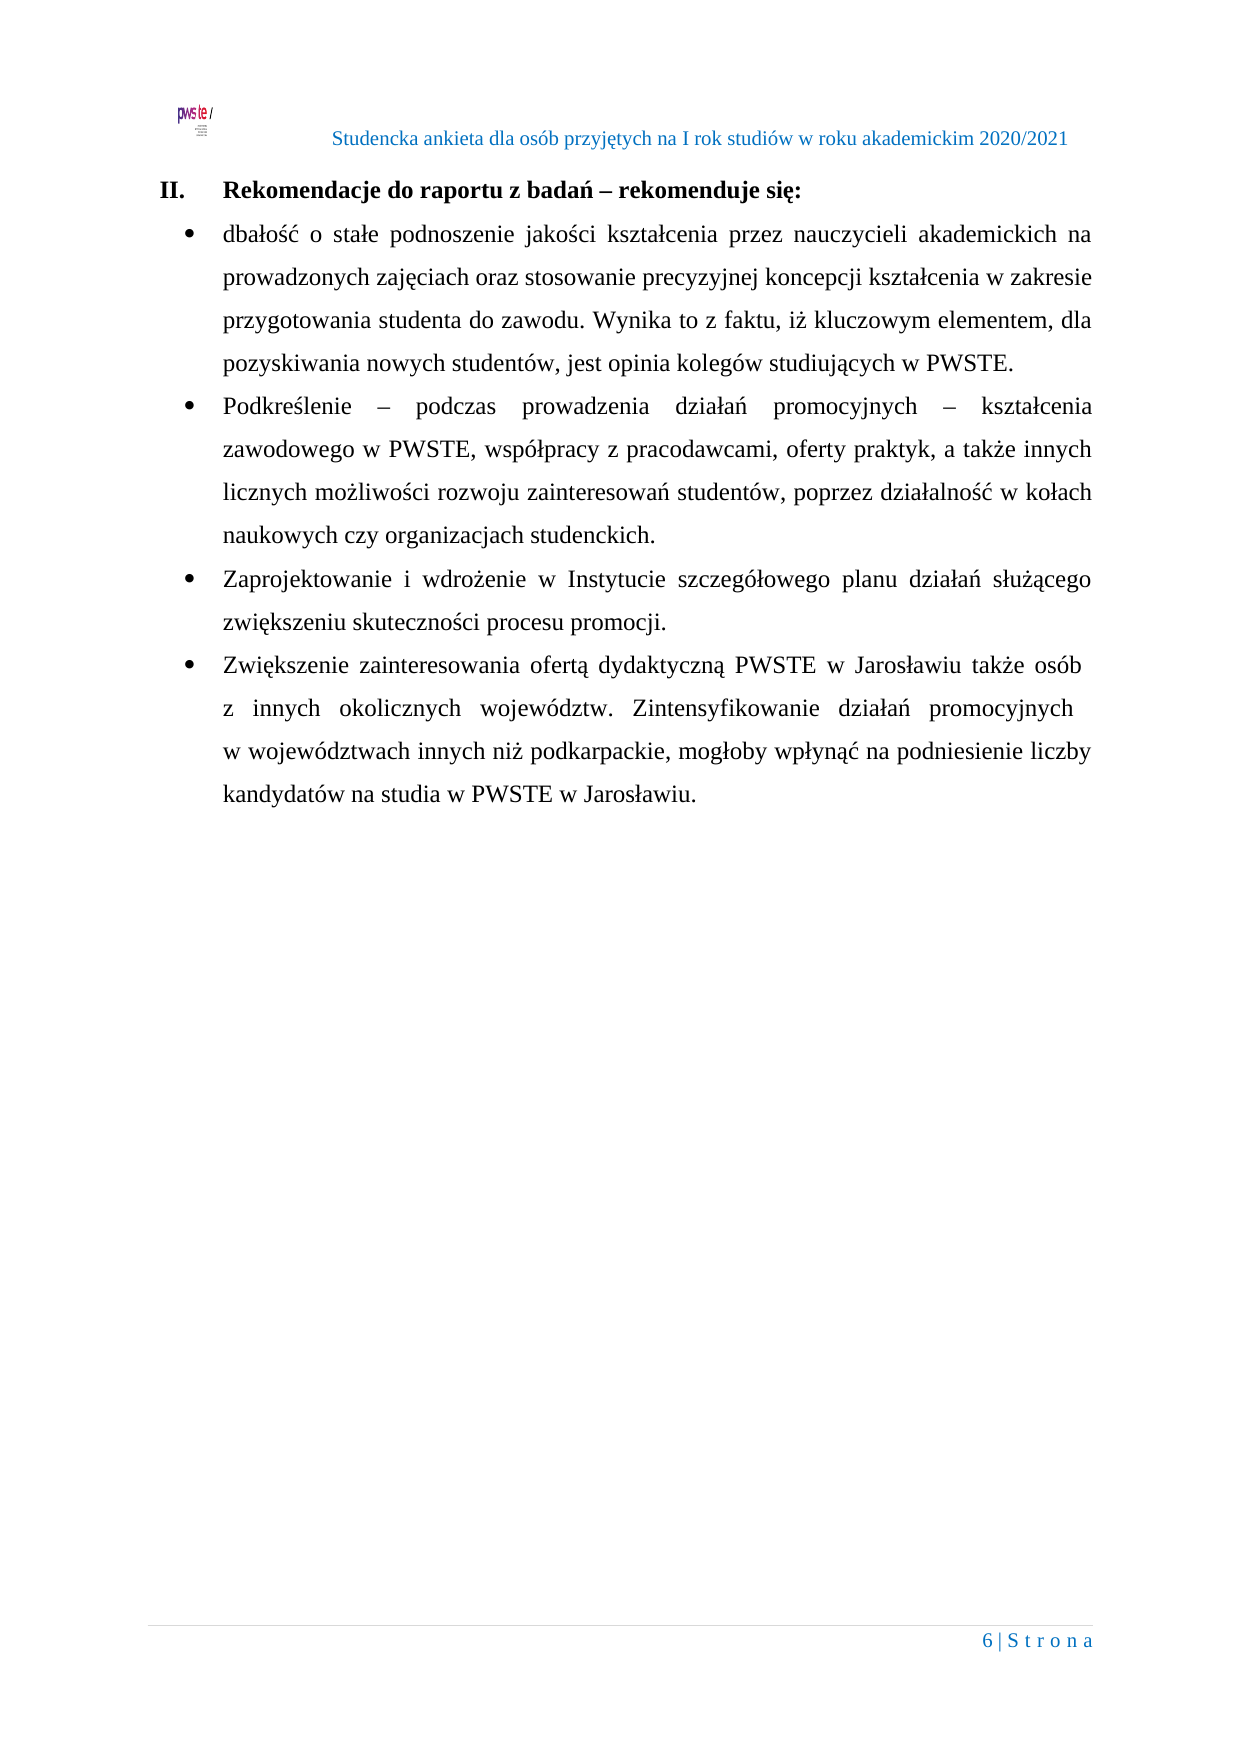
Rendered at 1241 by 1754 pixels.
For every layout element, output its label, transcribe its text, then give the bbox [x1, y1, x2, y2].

list Podkreślenie – podczas prowadzenia działań promocyjnych – kształcenia zawodowego w PWSTE, współpracy z pracodawcami, oferty praktyk, a także innych licznych możliwości rozwoju zainteresowań studentów, poprzez działalność w kołach naukowych czy organizacjach studenckich. [185, 391, 1093, 549]
list Rekomendacje do raportu z badań – rekomenduje się: [185, 176, 1093, 204]
picture [147, 73, 332, 146]
list dbałość o stałe podnoszenie jakości kształcenia przez nauczycieli akademickich na prowadzonych zajęciach oraz stosowanie precyzyjnej koncepcji kształcenia w zakresie przygotowania studenta do zawodu. Wynika to z faktu, iż kluczowym elementem, dla pozyskiwania nowych studentów, jest opinia kolegów studiujących w PWSTE. [185, 219, 1093, 377]
list Zaprojektowanie i wdrożenie w Instytucie szczegółowego planu działań służącego zwiększeniu skuteczności procesu promocji. [185, 564, 1093, 636]
list Zwiększenie zainteresowania ofertą dydaktyczną PWSTE w Jarosławiu także osób z innych okolicznych województw. Zintensyfikowanie działań promocyjnych w województwach innych niż podkarpackie, mogłoby wpłynąć na podniesienie liczby kandydatów na studia w PWSTE w Jarosławiu. [185, 650, 1093, 808]
